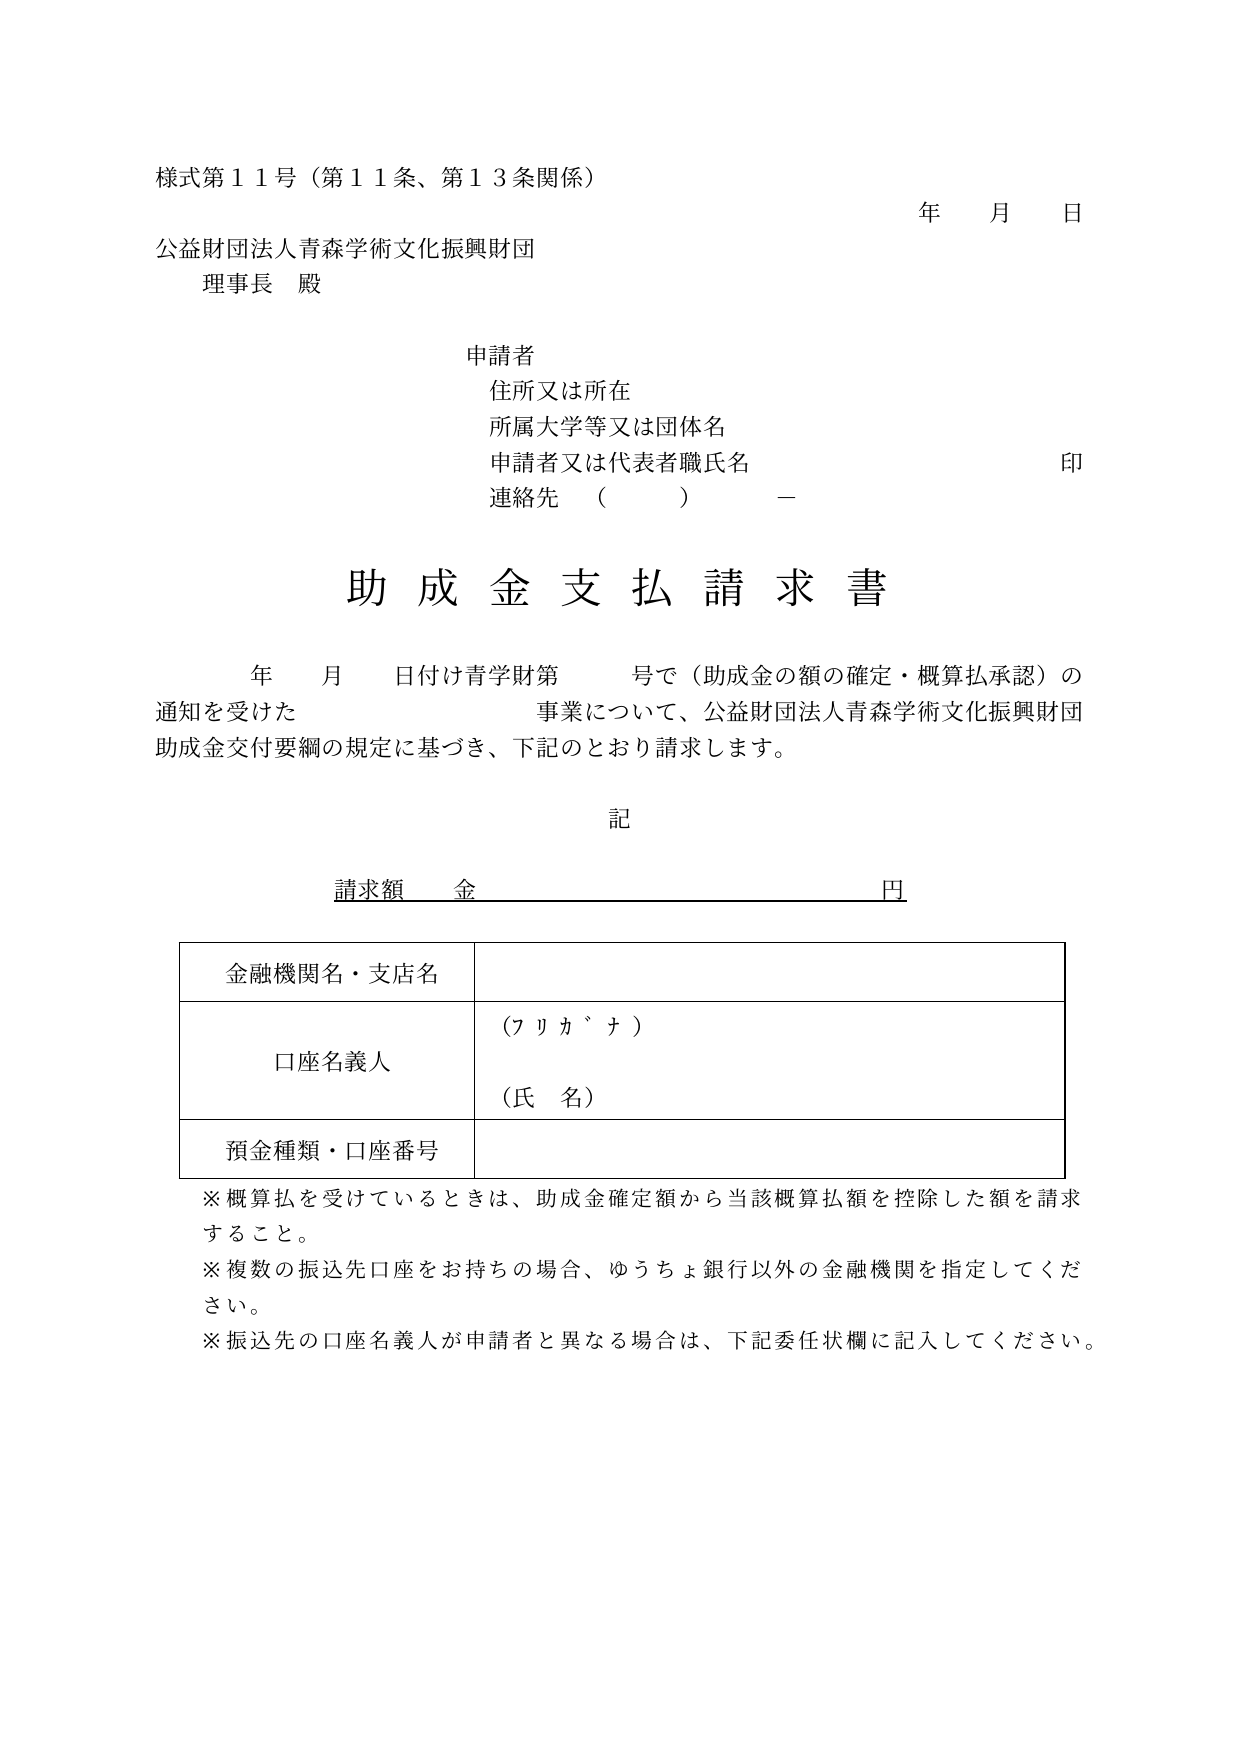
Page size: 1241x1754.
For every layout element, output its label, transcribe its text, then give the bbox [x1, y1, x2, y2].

text 申請者又は代表者職氏名 印 [466, 443, 1085, 479]
text 様式第１１号（第１１条、第１３条関係） [155, 158, 1085, 194]
text 記 [155, 799, 1085, 835]
text 申請者 [442, 336, 1085, 372]
table_cell 口座名義人 [180, 1002, 474, 1119]
text 所属大学等又は団体名 [466, 408, 1085, 443]
text ※概算払を受けているときは、助成金確定額から当該概算払額を控除した額を請求すること。 [179, 1179, 1085, 1251]
text 住所又は所在 [466, 372, 1085, 408]
text 理事長 殿 [179, 265, 1085, 301]
text 年 月 日付け青学財第 号で（助成金の額の確定・概算払承認）の通知を受けた 事業について、公益財団法人青森学術文化振興財団助成金交付要綱の規定に基づき、下記のとおり請求します。 [155, 657, 1085, 764]
table_cell 預金種類・口座番号 [180, 1120, 474, 1178]
text 請求額 金 円 [155, 871, 1085, 906]
table_header [475, 943, 1064, 1001]
table_header 金融機関名・支店名 [180, 943, 474, 1001]
text ※振込先の口座名義人が申請者と異なる場合は、下記委任状欄に記入してください。 [179, 1322, 1085, 1357]
table_cell [475, 1120, 1064, 1178]
text ※複数の振込先口座をお持ちの場合、ゆうちょ銀行以外の金融機関を指定してください。 [179, 1251, 1085, 1322]
text 公益財団法人青森学術文化振興財団 [155, 229, 1085, 265]
text 助 成 金 支 払 請 求 書 [155, 550, 1085, 621]
table_cell （ﾌﾘｶﾞﾅ） （氏 名） [475, 1002, 1064, 1119]
text 年 月 日 [155, 194, 1085, 229]
text 連絡先 （ ） － [466, 479, 1085, 514]
